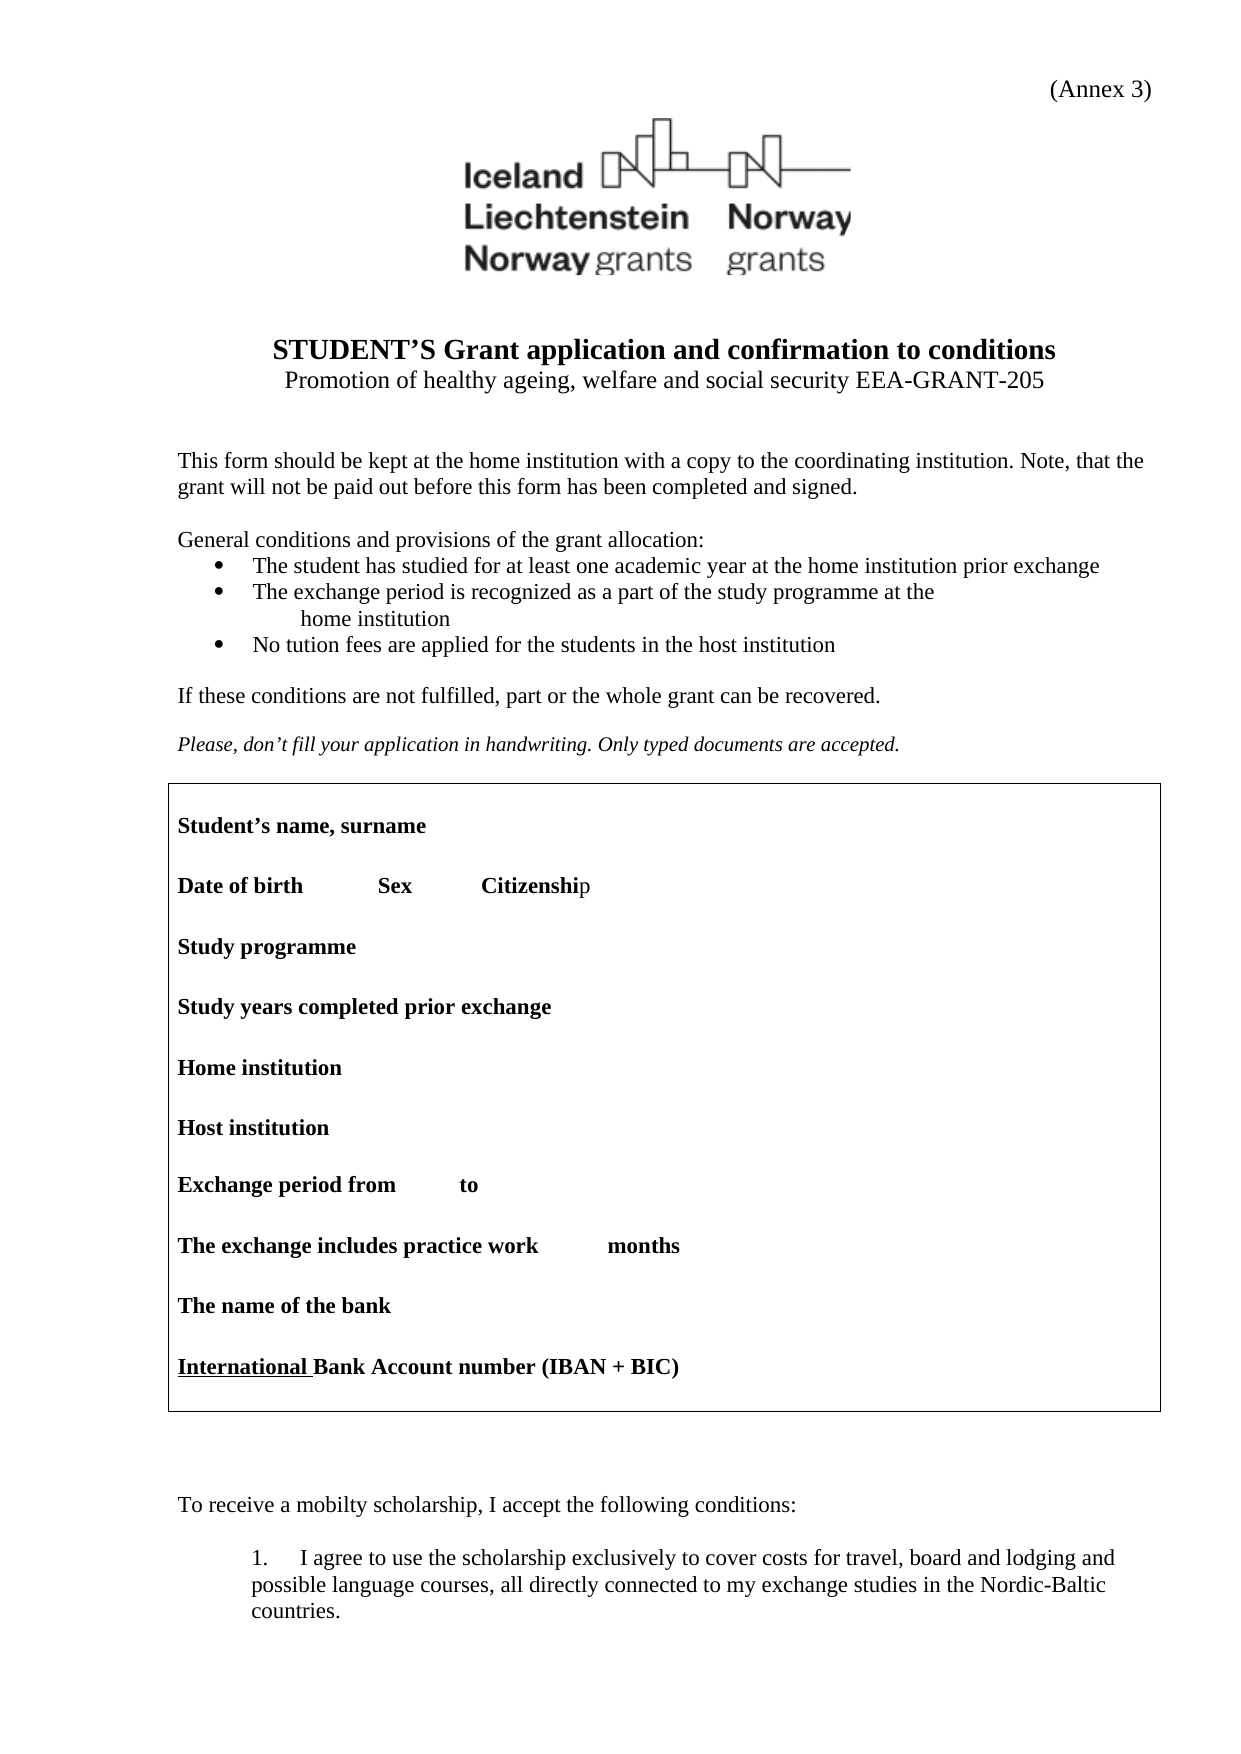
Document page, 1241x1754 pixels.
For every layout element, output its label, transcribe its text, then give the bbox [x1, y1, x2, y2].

text Home institution [169, 1051, 1160, 1080]
text Student’s name, surname [177, 812, 1152, 838]
list The student has studied for at least one academic year at the home institution prior exchange [215, 552, 1152, 578]
text Host institution [169, 1111, 1160, 1141]
text STUDENT’S Grant application and confirmation to conditions [177, 332, 1152, 366]
list No tution fees are applied for the students in the host institution [215, 631, 1152, 657]
picture [463, 118, 850, 275]
text Promotion of healthy ageing, welfare and social security EEA-GRANT-205 [177, 366, 1152, 394]
text General conditions and provisions of the grant allocation: [177, 526, 1152, 552]
text Date of birth Sex Citizenship [169, 869, 1160, 899]
text The exchange includes practice work months [169, 1229, 1160, 1258]
text International Bank Account number (IBAN + BIC) [169, 1350, 1160, 1379]
text To receive a mobilty scholarship, I accept the following conditions: [177, 1492, 1152, 1518]
text 1. I agree to use the scholarship exclusively to cover costs for travel, board and lodging and possible language courses, all directly connected to my exchange studies in the Nordic-Baltic countries. [251, 1544, 1152, 1623]
text Study programme [169, 930, 1160, 959]
text Exchange period from to [169, 1168, 1160, 1198]
text Study years completed prior exchange [169, 990, 1160, 1020]
list The exchange period is recognized as a part of the study programme at the [215, 578, 1152, 605]
text Please, don’t fill your application in handwriting. Only typed documents are accepted. [177, 732, 1152, 756]
text home institution [177, 605, 1152, 631]
text The name of the bank [169, 1289, 1160, 1319]
text If these conditions are not fulfilled, part or the whole grant can be recovered. [177, 682, 1152, 732]
text This form should be kept at the home institution with a copy to the coordinating institution. Note, that the grant will not be paid out before this form has been completed and signed. [177, 447, 1152, 499]
